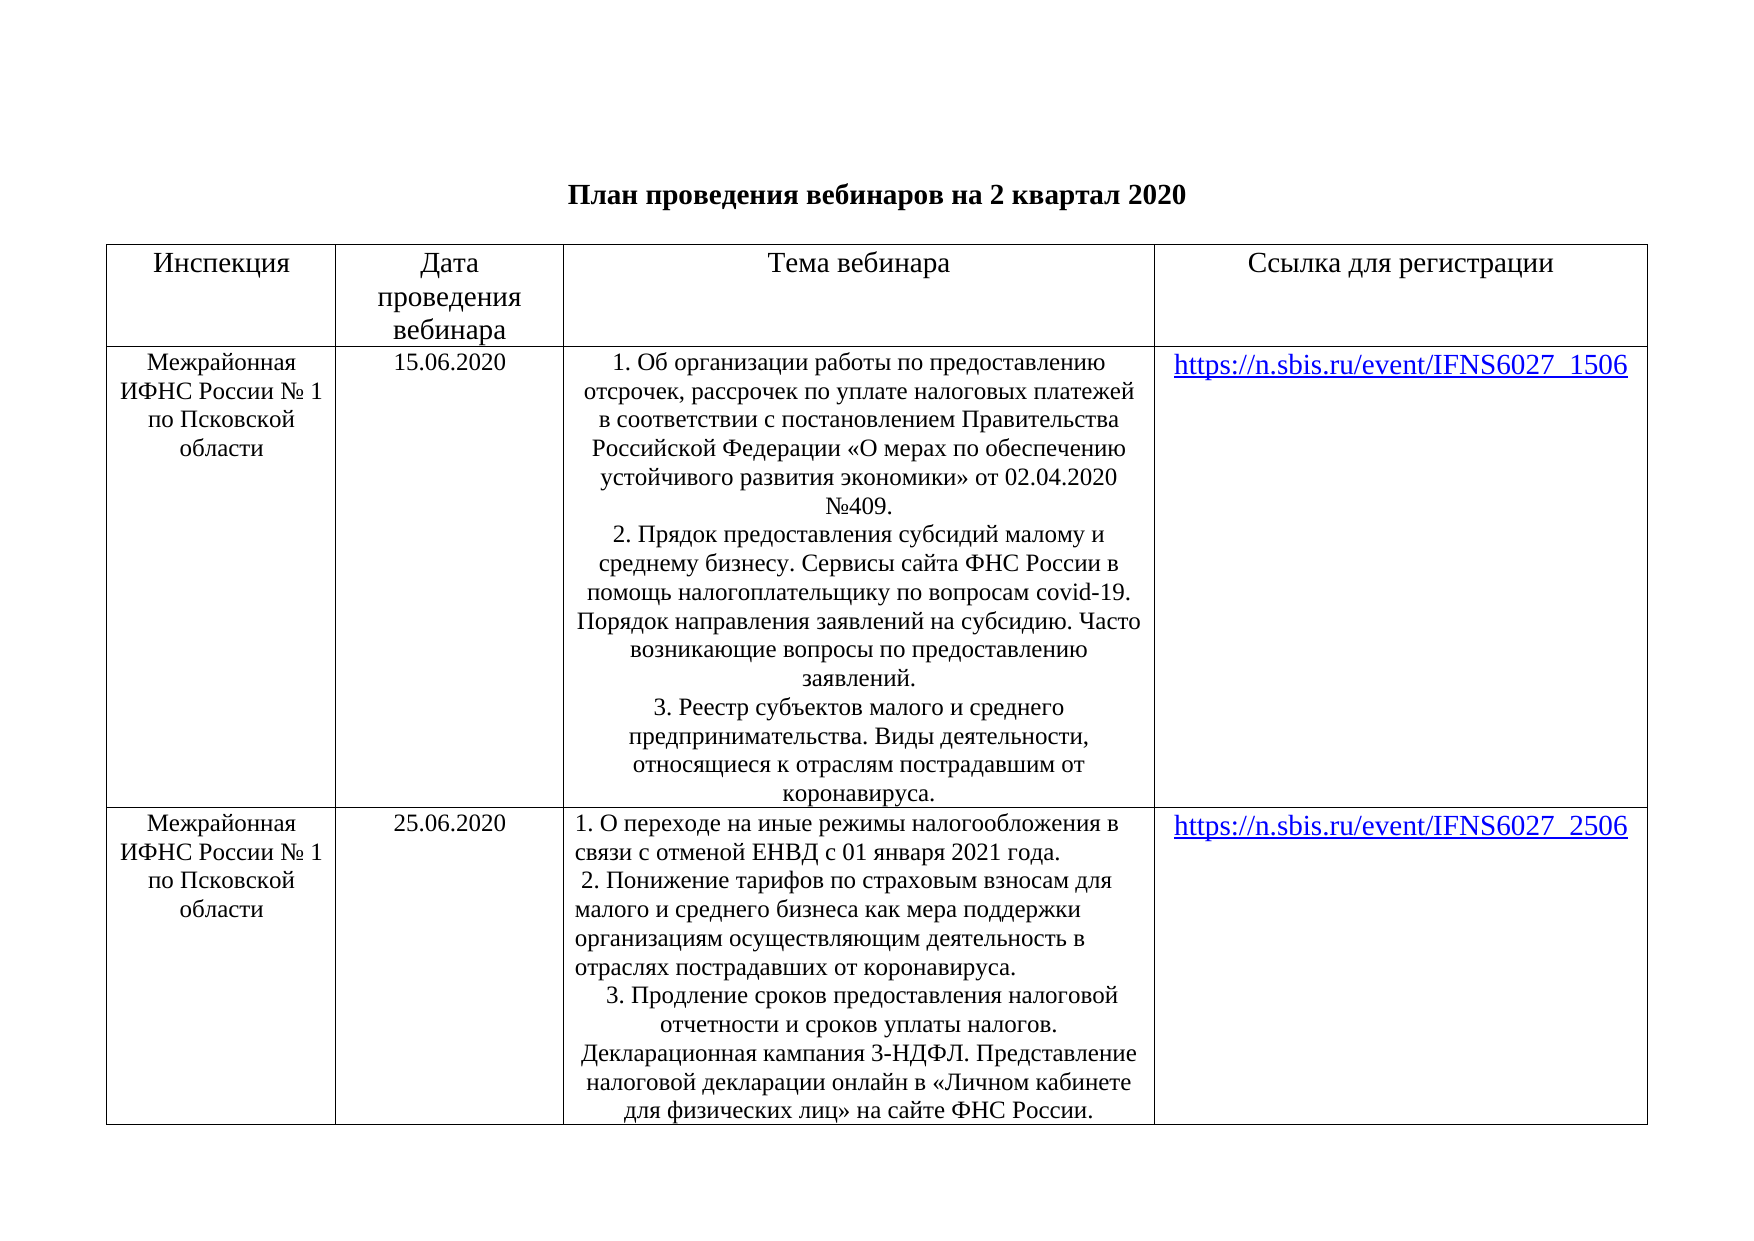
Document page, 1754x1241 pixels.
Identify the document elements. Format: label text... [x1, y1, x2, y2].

table_cell https://n.sbis.ru/event/IFNS6027_1506 [1155, 347, 1647, 807]
table_cell Межрайонная ИФНС России № 1 по Псковской области [107, 347, 335, 807]
table_header Ссылка для регистрации [1155, 245, 1647, 346]
table_header Инспекция [107, 245, 335, 346]
table_cell https://n.sbis.ru/event/IFNS6027_2506 [1155, 808, 1647, 1124]
table_header Тема вебинара [564, 245, 1154, 346]
table_header Дата проведения вебинара [336, 245, 563, 346]
table_cell 1. О переходе на иные режимы налогообложения в связи с отменой ЕНВД с 01 января 2021 года. 2. Понижение тарифов по страховым взносам для малого и среднего бизнеса как мера поддержки организациям осуществляющим деятельность в отраслях пострадавших от коронавируса. 3. Продление сроков предоставления налоговой отчетности и сроков уплаты налогов. Декларационная кампания 3-НДФЛ. Представление налоговой декларации онлайн в «Личном кабинете для физических лиц» на сайте ФНС России. [564, 808, 1154, 1124]
text План проведения вебинаров на 2 квартал 2020 [118, 177, 1636, 211]
table_cell 25.06.2020 [336, 808, 563, 1124]
table_cell 15.06.2020 [336, 347, 563, 807]
table_cell Межрайонная ИФНС России № 1 по Псковской области [107, 808, 335, 1124]
table_cell 1. Об организации работы по предоставлению отсрочек, рассрочек по уплате налоговых платежей в соответствии с постановлением Правительства Российской Федерации «О мерах по обеспечению устойчивого развития экономики» от 02.04.2020 №409. 2. Прядок предоставления субсидий малому и среднему бизнесу. Сервисы сайта ФНС России в помощь налогоплательщику по вопросам covid-19. Порядок направления заявлений на субсидию. Часто возникающие вопросы по предоставлению заявлений. 3. Реестр субъектов малого и среднего предпринимательства. Виды деятельности, относящиеся к отраслям пострадавшим от коронавируса. [564, 347, 1154, 807]
